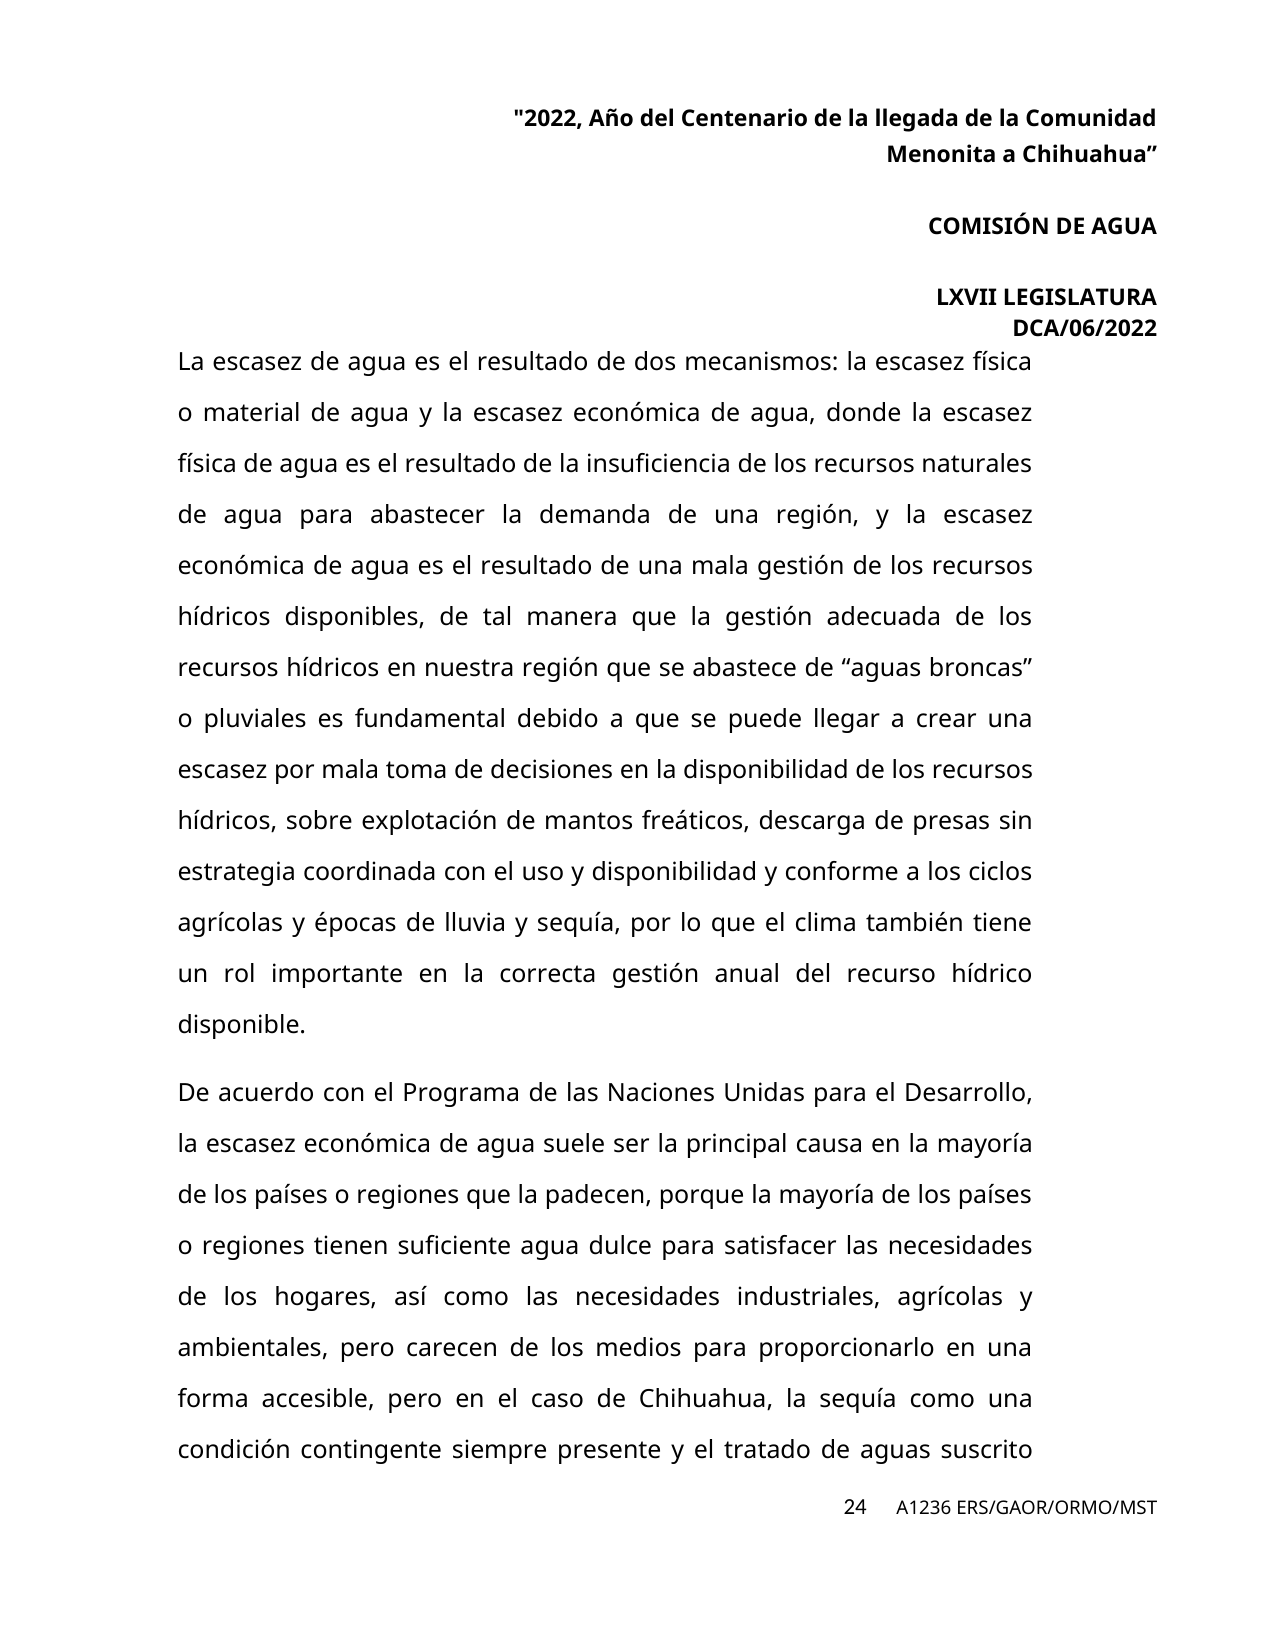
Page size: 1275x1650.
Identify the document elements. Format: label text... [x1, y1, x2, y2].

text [177, 1074, 1034, 1466]
text La escasez de agua es el resultado de dos mecanismos: la escasez física o material de agua y la escasez económica de agua, donde la escasez física de agua es el resultado de la insuficiencia de los recursos naturales de agua para abastecer la demanda de una región, y la escasez económica de agua es el resultado de una mala gestión de los recursos hídricos disponibles, de tal manera que la gestión adecuada de los recursos hídricos en nuestra región que se abastece de “aguas broncas” o pluviales es fundamental debido a que se puede llegar a crear una escasez por mala toma de decisiones en la disponibilidad de los recursos hídricos, sobre explotación de mantos freáticos, descarga de presas sin estrategia coordinada con el uso y disponibilidad y conforme a los ciclos agrícolas y épocas de lluvia y sequía, por lo que el clima también tiene un rol importante en la correcta gestión anual del recurso hídrico disponible. [177, 343, 1034, 1041]
